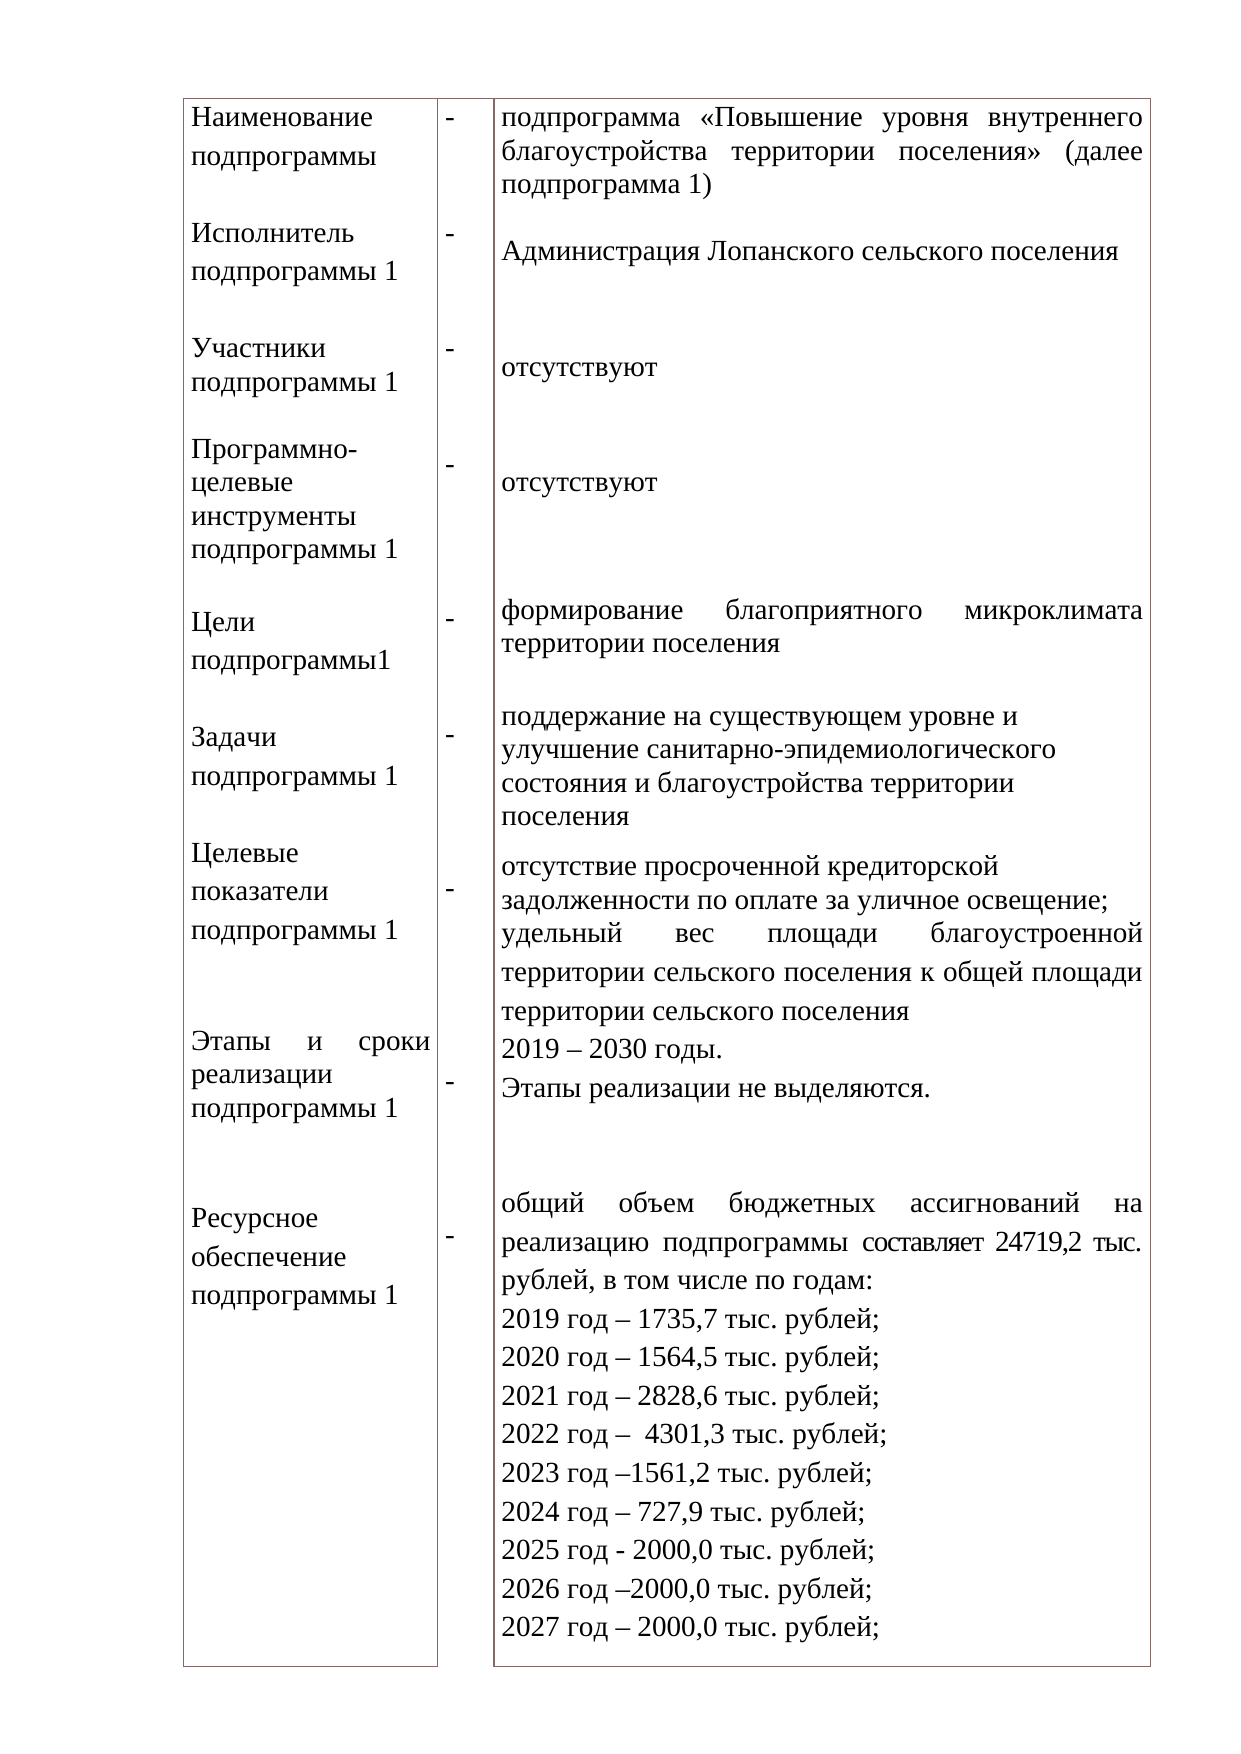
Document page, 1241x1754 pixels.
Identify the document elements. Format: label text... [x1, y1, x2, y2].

table_header - - - - - - - - - - [438, 99, 493, 1666]
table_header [184, 99, 437, 1666]
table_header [495, 99, 1150, 1666]
